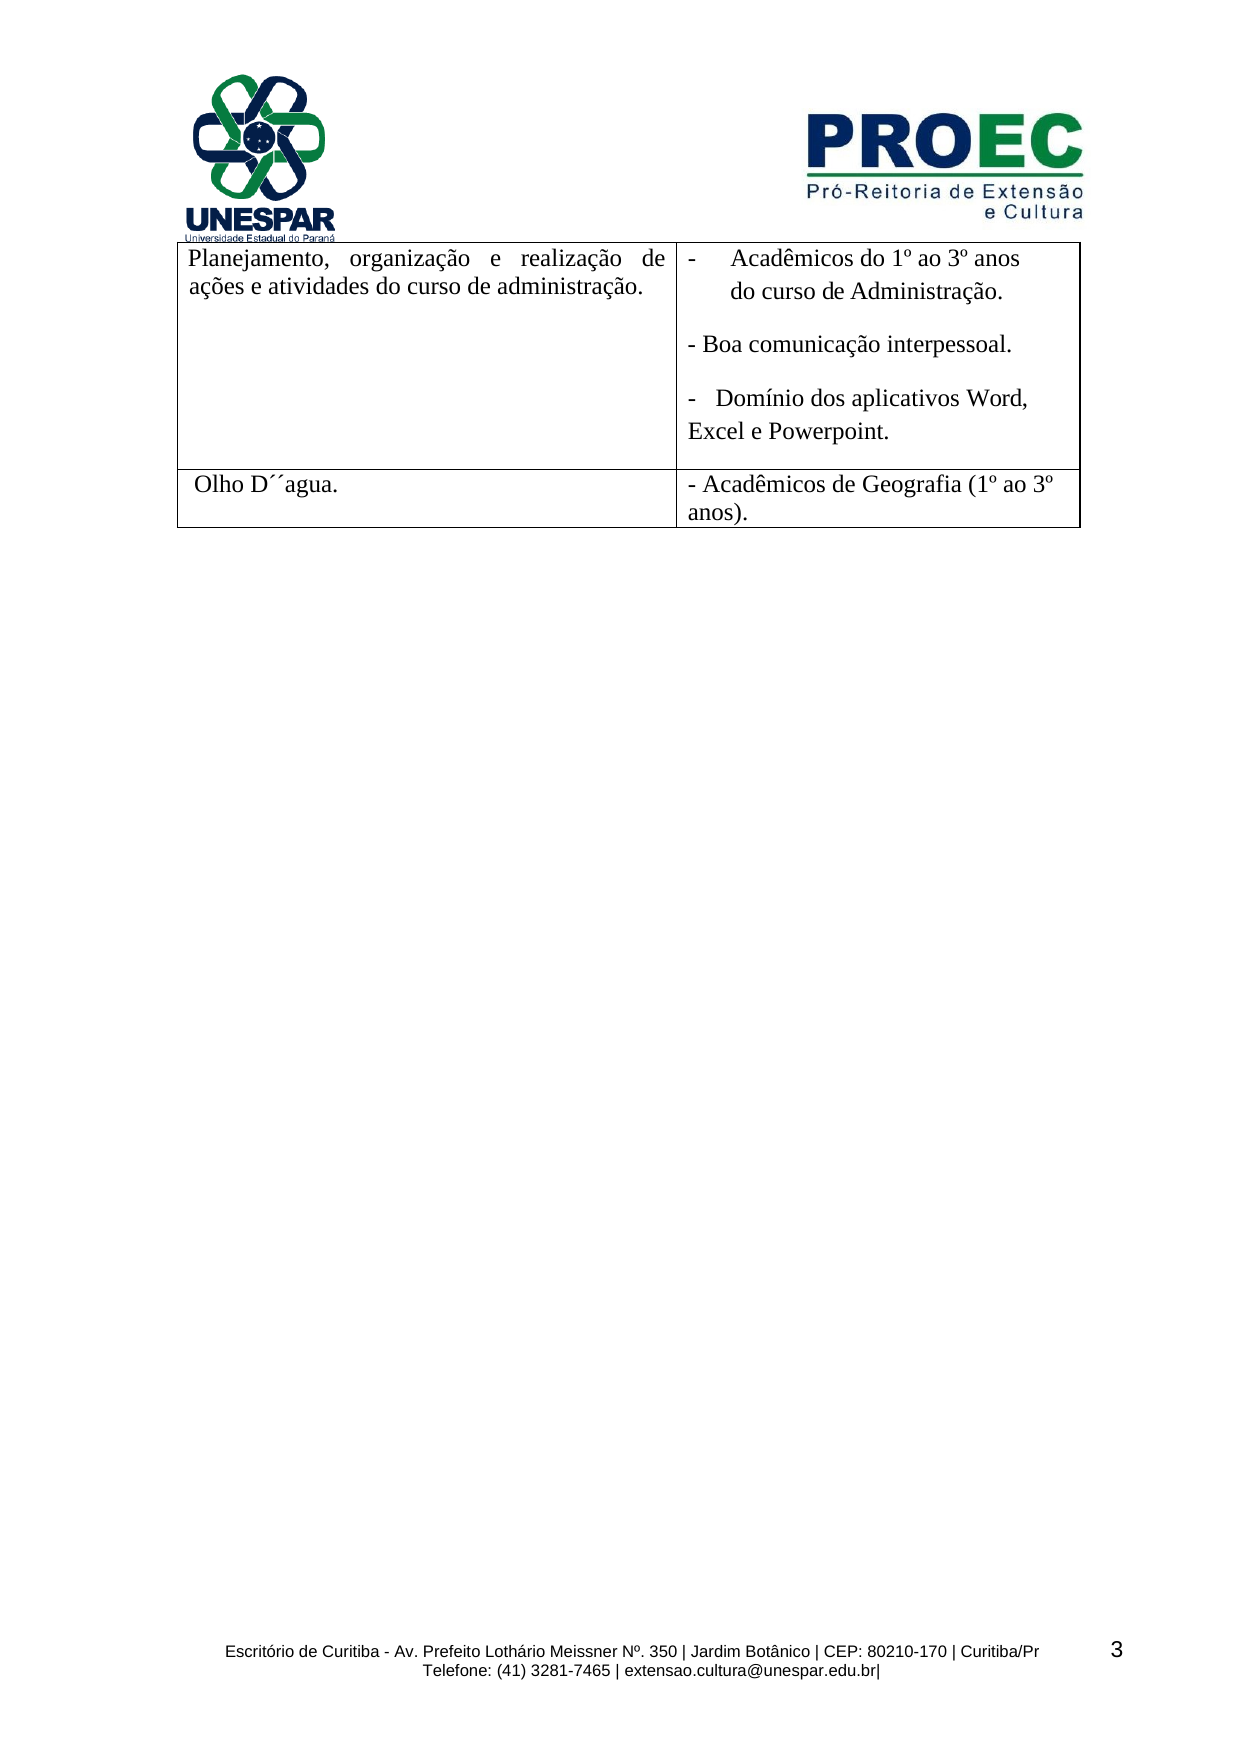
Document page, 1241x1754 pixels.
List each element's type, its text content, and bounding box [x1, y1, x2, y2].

table_cell Acadêmicos do 1º ao 3º anos do curso de Administração. Boa comunicação interpessoal. Domínio dos aplicativos Word, Excel e Powerpoint. [677, 243, 1079, 469]
table_cell - Acadêmicos de Geografia (1º ao 3º anos). [677, 470, 1079, 527]
picture [801, 108, 1091, 230]
table_cell Planejamento, organização e realização de ações e atividades do curso de administração. [178, 243, 676, 469]
picture [185, 74, 335, 242]
table_cell Olho D´´agua. [178, 470, 676, 527]
